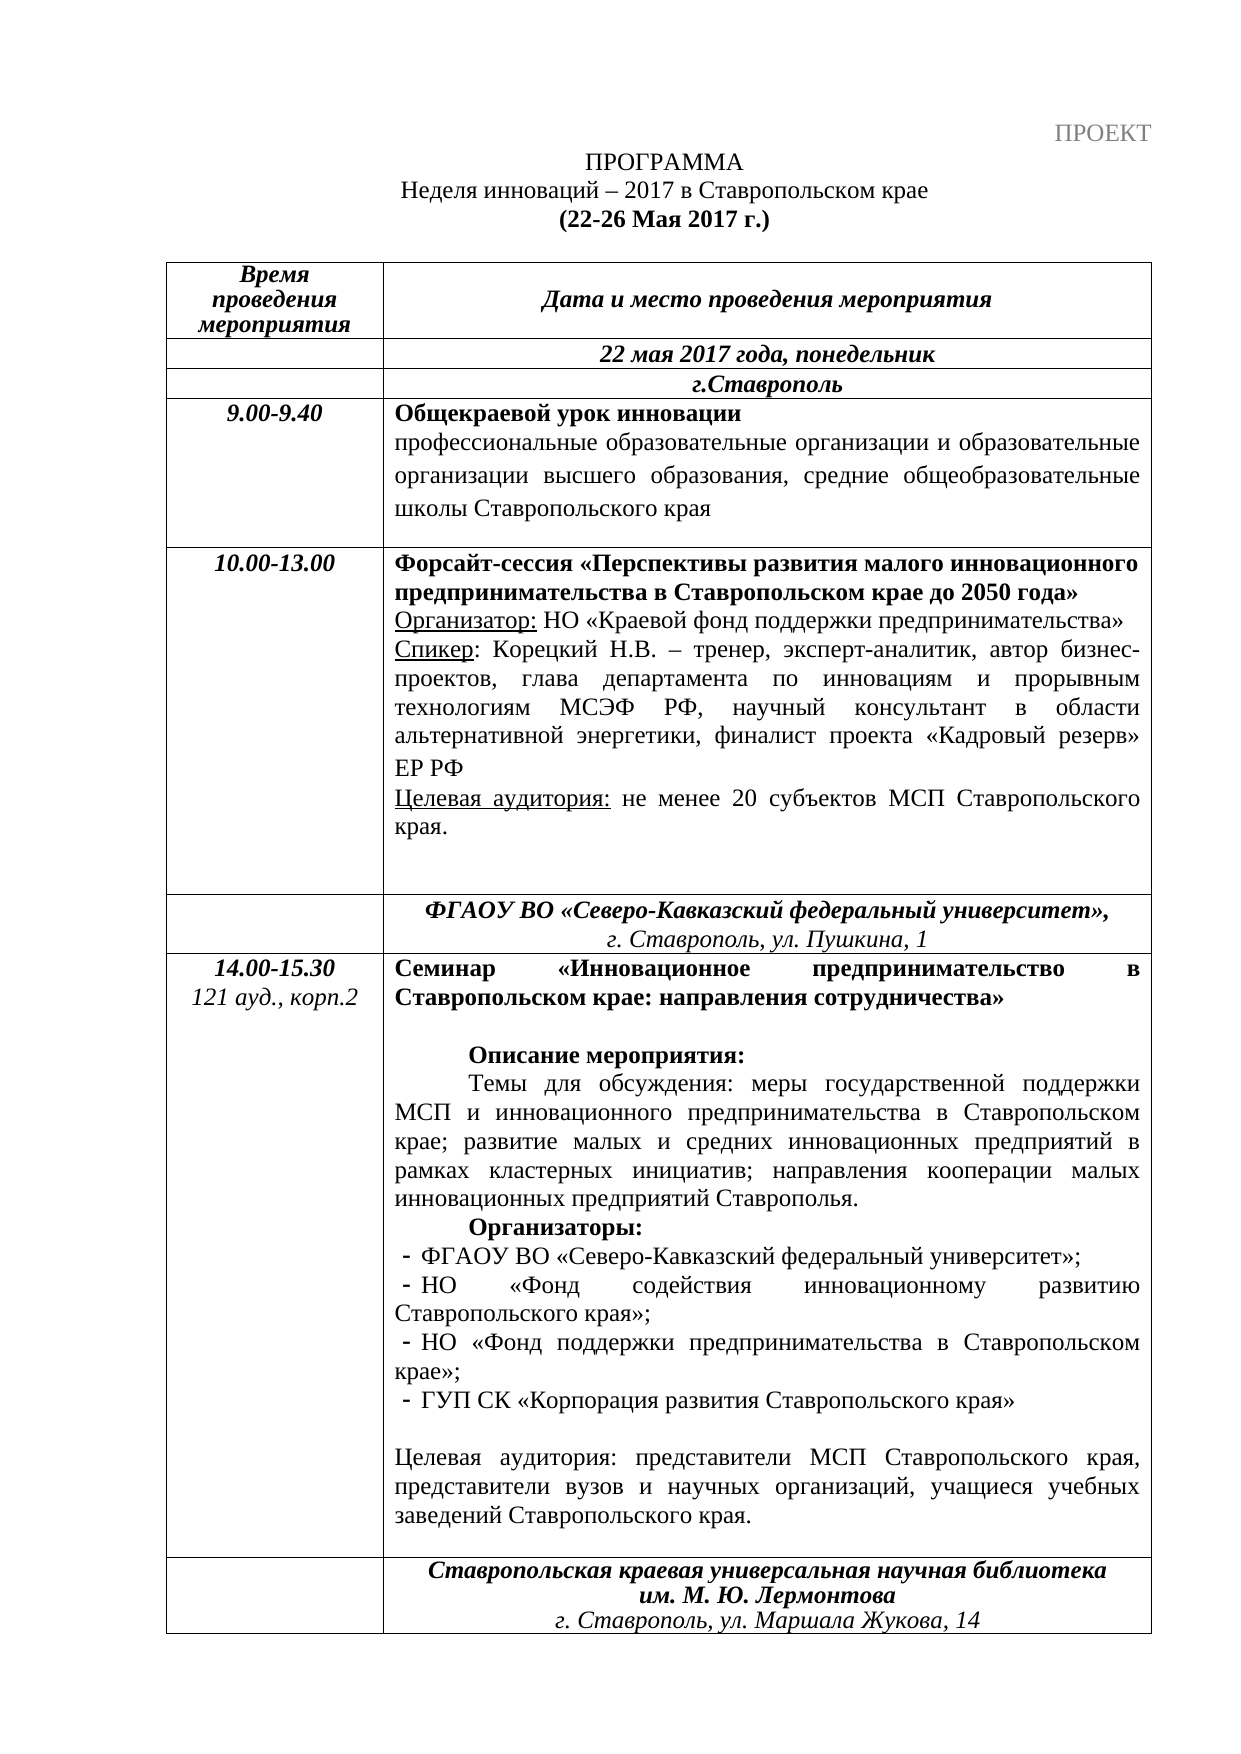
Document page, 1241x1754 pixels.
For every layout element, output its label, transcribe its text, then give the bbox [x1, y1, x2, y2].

table_cell [167, 339, 177, 368]
table_cell [372, 369, 383, 397]
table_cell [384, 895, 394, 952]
table_cell 10.00-13.00 [167, 548, 383, 894]
table_cell [372, 339, 383, 368]
table_cell Общекраевой урок инновации профессиональные образовательные организации и образовательные организации высшего образования, средние общеобразовательные школы Ставропольского края [384, 399, 1151, 547]
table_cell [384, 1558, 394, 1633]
text (22-26 Мая .) [177, 204, 1152, 233]
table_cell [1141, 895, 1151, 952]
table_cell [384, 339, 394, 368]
text ПРОГРАММА [177, 147, 1152, 176]
table_cell Семинар «Инновационное предпринимательство в Ставропольском крае: направления сотрудничества» Описание мероприятия: Темы для обсуждения: меры государственной поддержки МСП и инновационного предпринимательства в Ставропольском крае; развитие малых и средних инновационных предприятий в рамках кластерных инициатив; направления кооперации малых инновационных предприятий Ставрополья. Организаторы: ФГАОУ ВО «Северо-Кавказский федеральный университет»; НО «Фонд содействия инновационному развитию Ставропольского края»; НО «Фонд поддержки предпринимательства в Ставропольском крае»; ГУП СК «Корпорация развития Ставропольского края» Целевая аудитория: представители МСП Ставропольского края, представители вузов и научных организаций, учащиеся учебных заведений Ставропольского края. [384, 954, 1151, 1557]
text Неделя инноваций – 2017 в Ставропольском крае [177, 176, 1152, 204]
table_cell 9.00-9.40 [167, 399, 383, 547]
table_header Дата и место проведения мероприятия [384, 263, 1151, 338]
text ПРОЕКТ [177, 118, 1152, 147]
table_cell 14.00-15.30 121 ауд., корп.2 [167, 954, 383, 1557]
table_cell [167, 369, 177, 397]
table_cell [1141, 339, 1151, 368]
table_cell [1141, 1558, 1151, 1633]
table_cell [167, 895, 383, 952]
table_cell [167, 1558, 383, 1633]
table_cell Форсайт-сессия «Перспективы развития малого инновационного предпринимательства в Ставропольском крае до 2050 года» Организатор: НО «Краевой фонд поддержки предпринимательства» Спикер: Корецкий Н.В. – тренер, эксперт-аналитик, автор бизнес-проектов, глава департамента по инновациям и прорывным технологиям МСЭФ РФ, научный консультант в области альтернативной энергетики, финалист проекта «Кадровый резерв» ЕР РФ Целевая аудитория: не менее 20 субъектов МСП Ставропольского края. [384, 548, 1151, 894]
